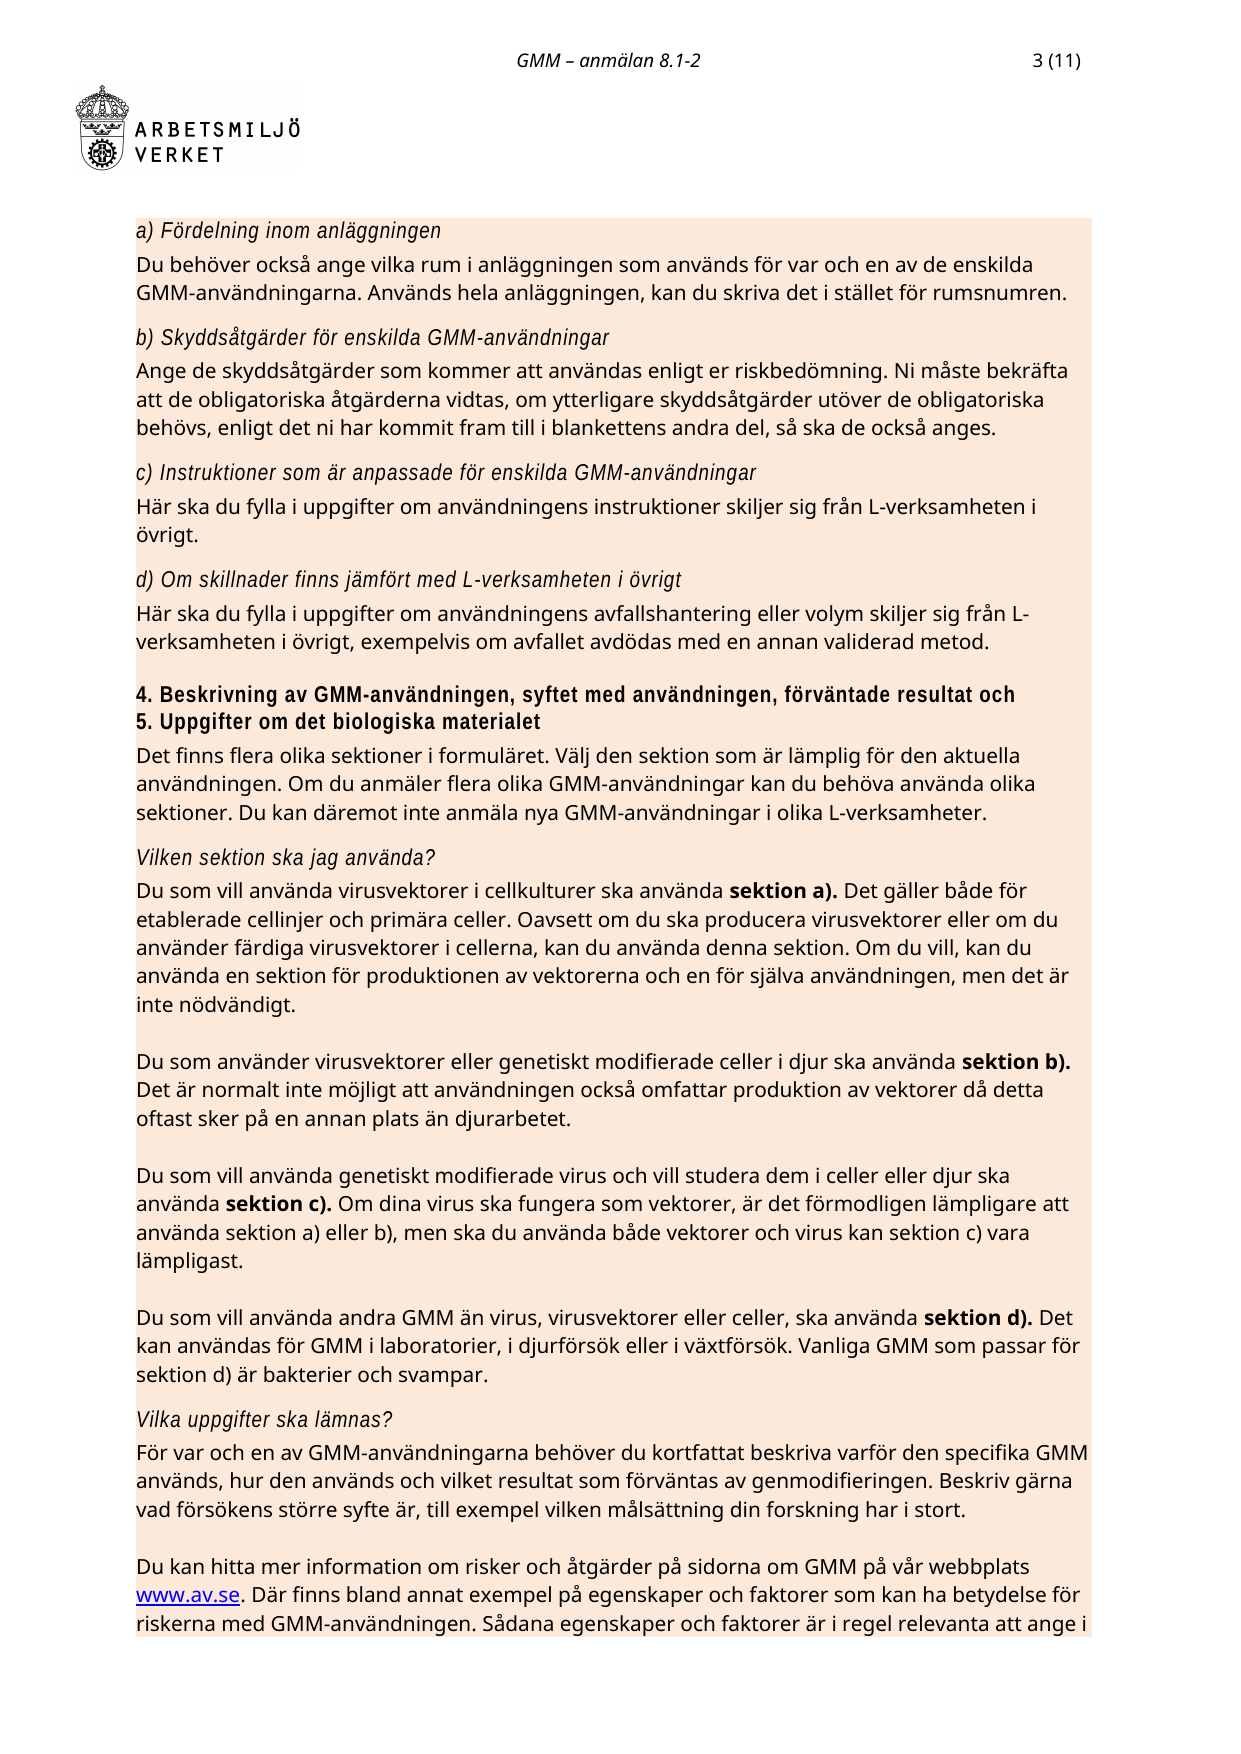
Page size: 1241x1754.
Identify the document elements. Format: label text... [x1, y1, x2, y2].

text Du som vill använda virusvektorer i cellkulturer ska använda sektion a). Det gäller både för etablerade cellinjer och primära celler. Oavsett om du ska producera virusvektorer eller om du använder färdiga virusvektorer i cellerna, kan du använda denna sektion. Om du vill, kan du använda en sektion för produktionen av vektorerna och en för själva användningen, men det är inte nödvändigt. [136, 876, 1092, 1018]
subtitle a) Fördelning inom anläggningen [136, 218, 1092, 243]
text Här ska du fylla i uppgifter om användningens instruktioner skiljer sig från L-verksamheten i övrigt. [136, 492, 1092, 549]
text För var och en av GMM-användningarna behöver du kortfattat beskriva varför den specifika GMM används, hur den används och vilket resultat som förväntas av genmodifieringen. Beskriv gärna vad försökens större syfte är, till exempel vilken målsättning din forskning har i stort. [136, 1438, 1092, 1523]
picture [75, 82, 300, 171]
text Ange de skyddsåtgärder som kommer att användas enligt er riskbedömning. Ni måste bekräfta att de obligatoriska åtgärderna vidtas, om ytterligare skyddsåtgärder utöver de obligatoriska behövs, enligt det ni har kommit fram till i blankettens andra del, så ska de också anges. [136, 357, 1092, 442]
text Det finns flera olika sektioner i formuläret. Välj den sektion som är lämplig för den aktuella användningen. Om du anmäler flera olika GMM-användningar kan du behöva använda olika sektioner. Du kan däremot inte anmäla nya GMM-användningar i olika L-verksamheter. [136, 741, 1092, 826]
text Här ska du fylla i uppgifter om användningens avfallshantering eller volym skiljer sig från L-verksamheten i övrigt, exempelvis om avfallet avdödas med en annan validerad metod. [136, 599, 1092, 656]
subtitle c) Instruktioner som är anpassade för enskilda GMM-användningar [136, 461, 1092, 486]
subtitle b) Skyddsåtgärder för enskilda GMM-användningar [136, 325, 1092, 350]
subtitle Vilken sektion ska jag använda? [136, 845, 1092, 870]
text Du som använder virusvektorer eller genetiskt modifierade celler i djur ska använda sektion b). Det är normalt inte möjligt att användningen också omfattar produktion av vektorer då detta oftast sker på en annan plats än djurarbetet. [136, 1047, 1092, 1132]
subtitle Vilka uppgifter ska lämnas? [136, 1407, 1092, 1432]
text Du som vill använda andra GMM än virus, virusvektorer eller celler, ska använda sektion d). Det kan användas för GMM i laboratorier, i djurförsök eller i växtförsök. Vanliga GMM som passar för sektion d) är bakterier och svampar. [136, 1303, 1092, 1388]
text Du som vill använda genetiskt modifierade virus och vill studera dem i celler eller djur ska använda sektion c). Om dina virus ska fungera som vektorer, är det förmodligen lämpligare att använda sektion a) eller b), men ska du använda både vektorer och virus kan sektion c) vara lämpligast. [136, 1161, 1092, 1274]
subtitle 4. Beskrivning av GMM-användningen, syftet med användningen, förväntade resultat och 5. Uppgifter om det biologiska materialet [136, 681, 1092, 735]
subtitle d) Om skillnader finns jämfört med L-verksamheten i övrigt [136, 567, 1092, 592]
text Du behöver också ange vilka rum i anläggningen som används för var och en av de enskilda GMM-användningarna. Används hela anläggningen, kan du skriva det i stället för rumsnumren. [136, 250, 1092, 307]
